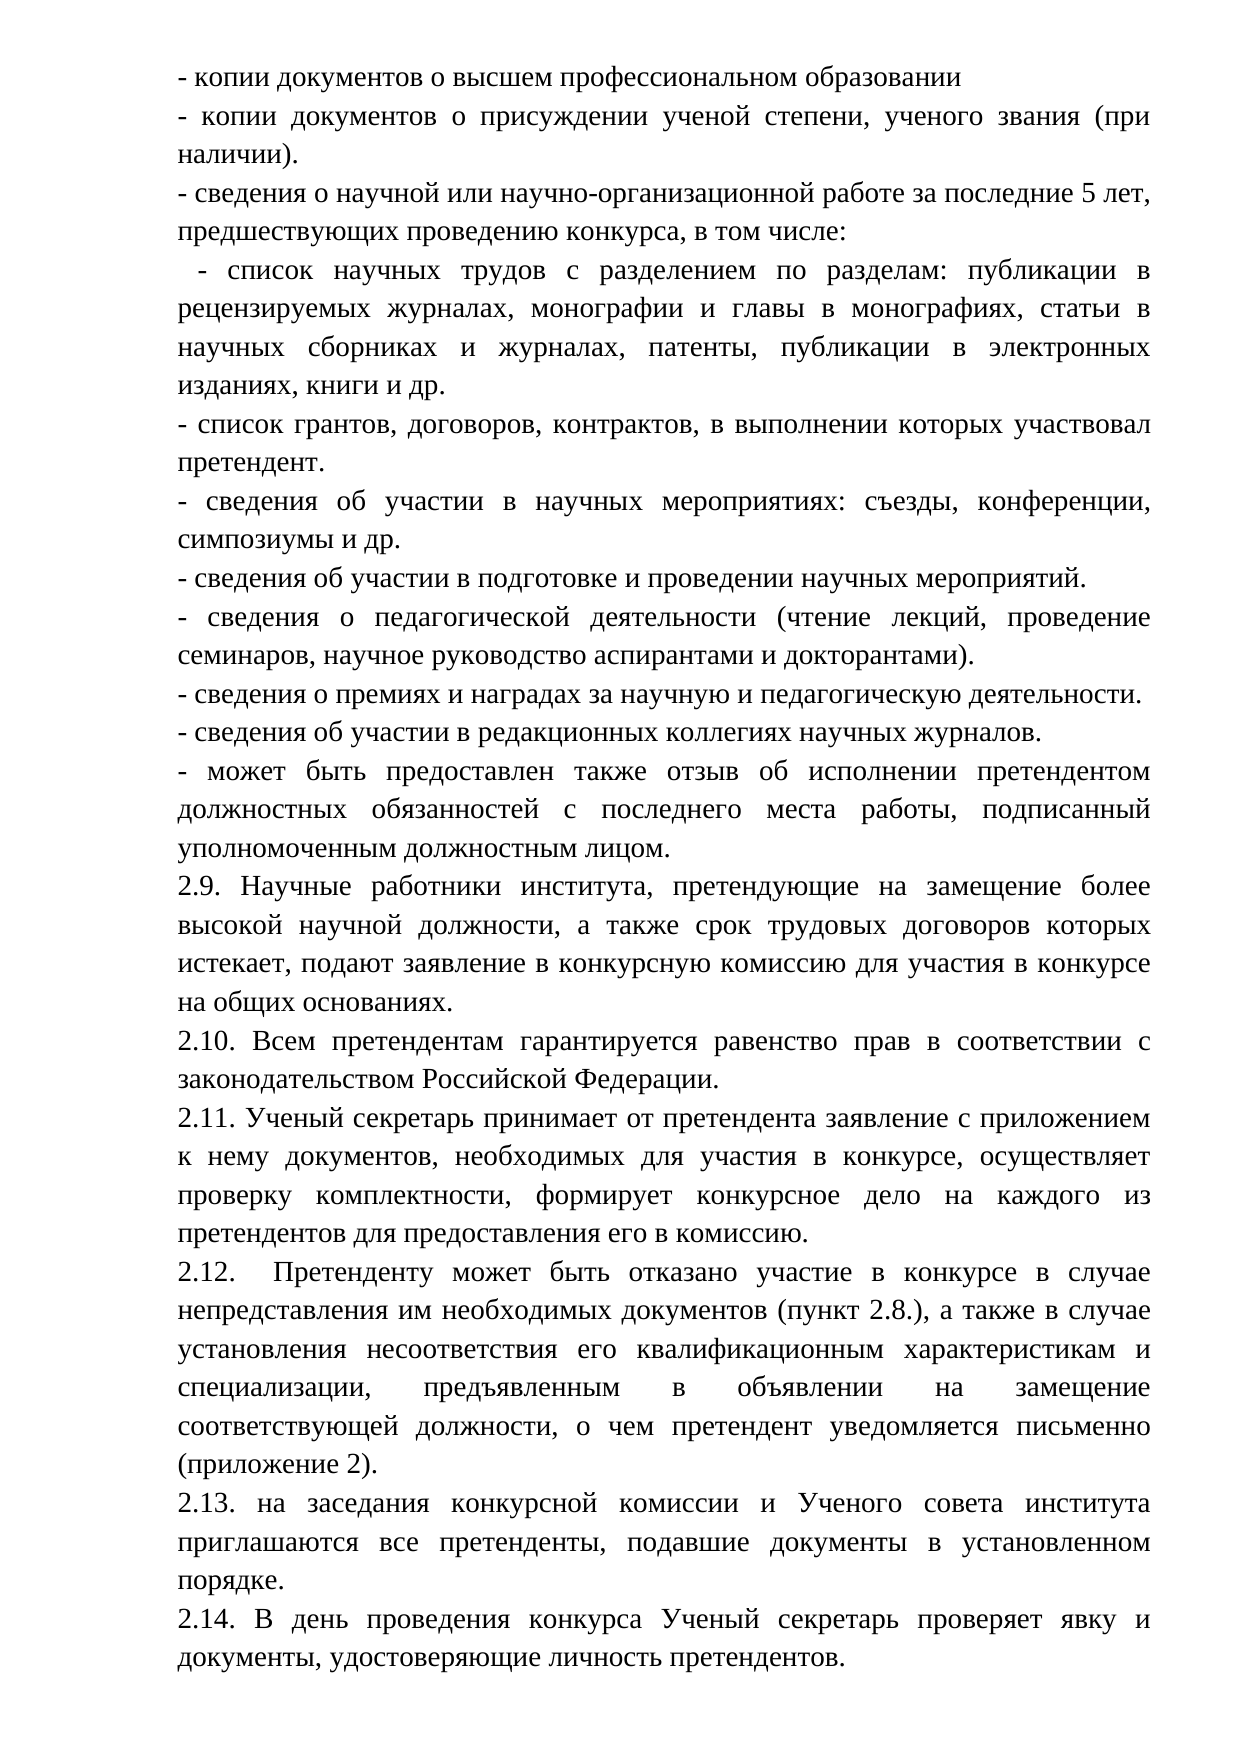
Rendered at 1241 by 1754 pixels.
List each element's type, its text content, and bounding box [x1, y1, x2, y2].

text 2.9. Научные работники института, претендующие на замещение более высокой научной должности, а также срок трудовых договоров которых истекает, подают заявление в конкурсную комиссию для участия в конкурсе на общих основаниях. [177, 868, 1152, 1018]
text - может быть предоставлен также отзыв об исполнении претендентом должностных обязанностей с последнего места работы, подписанный уполномоченным должностным лицом. [177, 753, 1152, 863]
text - сведения об участии в подготовке и проведении научных мероприятий. [177, 560, 1152, 594]
text - сведения о педагогической деятельности (чтение лекций, проведение семинаров, научное руководство аспирантами и докторантами). [177, 599, 1152, 671]
text 2.14. В день проведения конкурса Ученый секретарь проверяет явку и документы, удостоверяющие личность претендентов. [177, 1601, 1152, 1673]
text 2.12. Претенденту может быть отказано участие в конкурсе в случае непредставления им необходимых документов (пункт 2.8.), а также в случае установления несоответствия его квалификационным характеристикам и специализации, предъявленным в объявлении на замещение соответствующей должности, о чем претендент уведомляется письменно (приложение 2). [177, 1254, 1152, 1480]
text - список грантов, договоров, контрактов, в выполнении которых участвовал претендент. [177, 406, 1152, 478]
text - копии документов о присуждении ученой степени, ученого звания (при наличии). [177, 98, 1152, 170]
text 2.10. Всем претендентам гарантируется равенство прав в соответствии с законодательством Российской Федерации. [177, 1023, 1152, 1095]
text - сведения о научной или научно-организационной работе за последние 5 лет, предшествующих проведению конкурса, в том числе: [177, 175, 1152, 247]
text - сведения об участии в научных мероприятиях: съезды, конференции, симпозиумы и др. [177, 483, 1152, 555]
text 2.13. на заседания конкурсной комиссии и Ученого совета института приглашаются все претенденты, подавшие документы в установленном порядке. [177, 1485, 1152, 1596]
text - копии документов о высшем профессиональном образовании [177, 59, 1152, 93]
text - список научных трудов с разделением по разделам: публикации в рецензируемых журналах, монографии и главы в монографиях, статьи в научных сборниках и журналах, патенты, публикации в электронных изданиях, книги и др. [177, 252, 1152, 401]
text - сведения об участии в редакционных коллегиях научных журналов. [177, 714, 1152, 748]
text 2.11. Ученый секретарь принимает от претендента заявление с приложением к нему документов, необходимых для участия в конкурсе, осуществляет проверку комплектности, формирует конкурсное дело на каждого из претендентов для предоставления его в комиссию. [177, 1100, 1152, 1249]
text - сведения о премиях и наградах за научную и педагогическую деятельности. [177, 676, 1152, 709]
